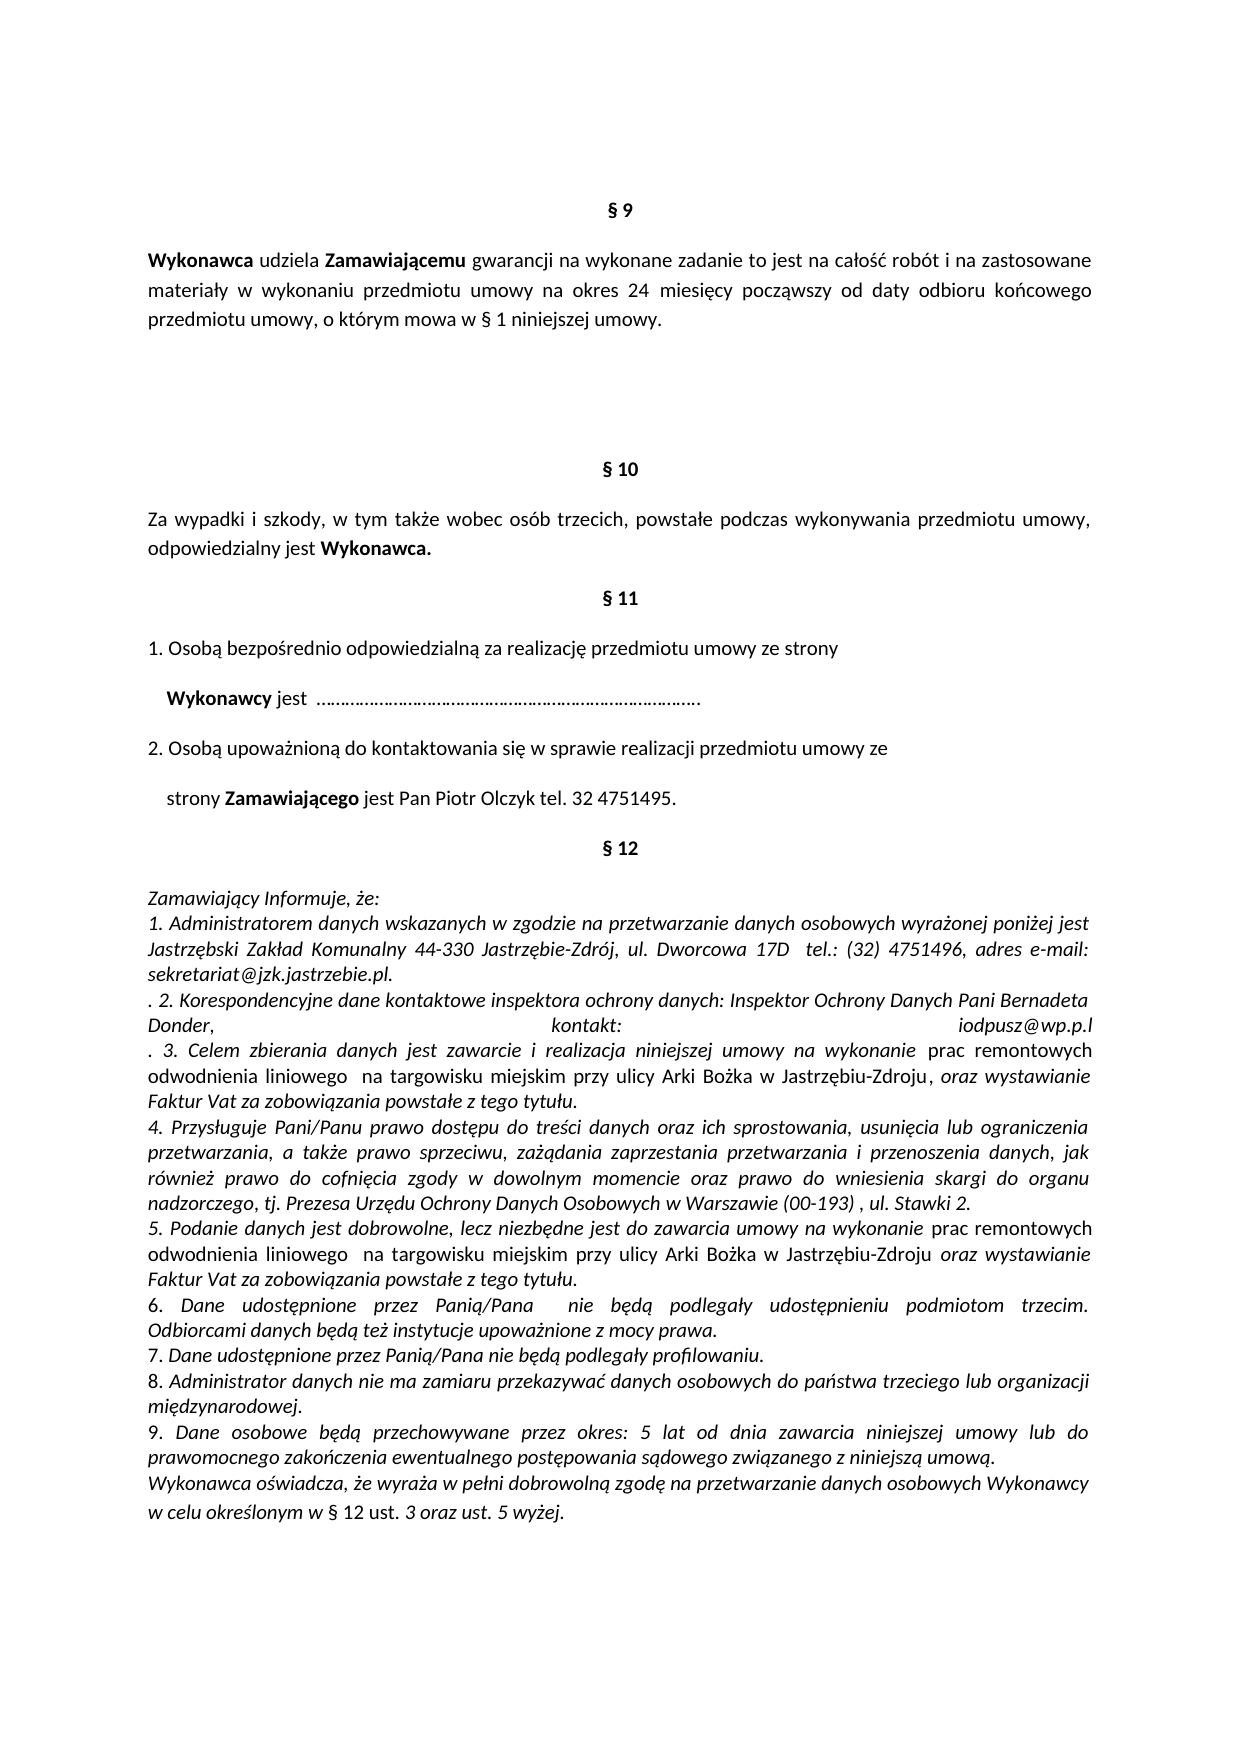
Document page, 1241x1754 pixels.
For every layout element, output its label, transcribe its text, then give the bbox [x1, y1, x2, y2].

text Wykonawcy jest …………………………………………………………………….. [148, 685, 1093, 711]
text 5. Podanie danych jest dobrowolne, lecz niezbędne jest do zawarcia umowy na wykonanie prac remontowych odwodnienia liniowego na targowisku miejskim przy ulicy Arki Bożka w Jastrzębiu-Zdroju oraz wystawianie Faktur Vat za zobowiązania powstałe z tego tytułu. [148, 1216, 1093, 1292]
text Wykonawca oświadcza, że wyraża w pełni dobrowolną zgodę na przetwarzanie danych osobowych Wykonawcy w celu określonym w § 12 ust. 3 oraz ust. 5 wyżej. [148, 1470, 1093, 1524]
text strony Zamawiającego jest Pan Piotr Olczyk tel. 32 4751495. [148, 785, 1093, 811]
text Wykonawca udziela Zamawiającemu gwarancji na wykonane zadanie to jest na całość robót i na zastosowane materiały w wykonaniu przedmiotu umowy na okres 24 miesięcy począwszy od daty odbioru końcowego przedmiotu umowy, o którym mowa w § 1 niniejszej umowy. [148, 248, 1093, 331]
text § 11 [148, 585, 1093, 611]
text Zamawiający Informuje, że: [148, 885, 1093, 911]
text 8. Administrator danych nie ma zamiaru przekazywać danych osobowych do państwa trzeciego lub organizacji międzynarodowej. [148, 1368, 1093, 1419]
text 1. Administratorem danych wskazanych w zgodzie na przetwarzanie danych osobowych wyrażonej poniżej jest Jastrzębski Zakład Komunalny 44-330 Jastrzębie-Zdrój, ul. Dworcowa 17D tel.: (32) 4751496, adres e-mail: sekretariat@jzk.jastrzebie.pl. . 2. Korespondencyjne dane kontaktowe inspektora ochrony danych: Inspektor Ochrony Danych Pani Bernadeta Donder, kontakt: iodpusz@wp.p.l . 3. Celem zbierania danych jest zawarcie i realizacja niniejszej umowy na wykonanie prac remontowych odwodnienia liniowego na targowisku miejskim przy ulicy Arki Bożka w Jastrzębiu-Zdroju, oraz wystawianie Faktur Vat za zobowiązania powstałe z tego tytułu. [148, 911, 1093, 1114]
text Za wypadki i szkody, w tym także wobec osób trzecich, powstałe podczas wykonywania przedmiotu umowy, odpowiedzialny jest Wykonawca. [148, 506, 1093, 561]
text 4. Przysługuje Pani/Panu prawo dostępu do treści danych oraz ich sprostowania, usunięcia lub ograniczenia przetwarzania, a także prawo sprzeciwu, zażądania zaprzestania przetwarzania i przenoszenia danych, jak również prawo do cofnięcia zgody w dowolnym momencie oraz prawo do wniesienia skargi do organu nadzorczego, tj. Prezesa Urzędu Ochrony Danych Osobowych w Warszawie (00-193) , ul. Stawki 2. [148, 1114, 1093, 1216]
text § 10 [148, 456, 1093, 481]
text § 12 [148, 835, 1093, 861]
text 6. Dane udostępnione przez Panią/Pana nie będą podlegały udostępnieniu podmiotom trzecim. Odbiorcami danych będą też instytucje upoważnione z mocy prawa. [148, 1292, 1093, 1343]
text 2. Osobą upoważnioną do kontaktowania się w sprawie realizacji przedmiotu umowy ze [148, 735, 1093, 761]
text 9. Dane osobowe będą przechowywane przez okres: 5 lat od dnia zawarcia niniejszej umowy lub do prawomocnego zakończenia ewentualnego postępowania sądowego związanego z niniejszą umową. [148, 1419, 1093, 1470]
text § 9 [148, 198, 1093, 223]
text 7. Dane udostępnione przez Panią/Pana nie będą podlegały profilowaniu. [148, 1343, 1093, 1368]
text 1. Osobą bezpośrednio odpowiedzialną za realizację przedmiotu umowy ze strony [148, 635, 1093, 661]
